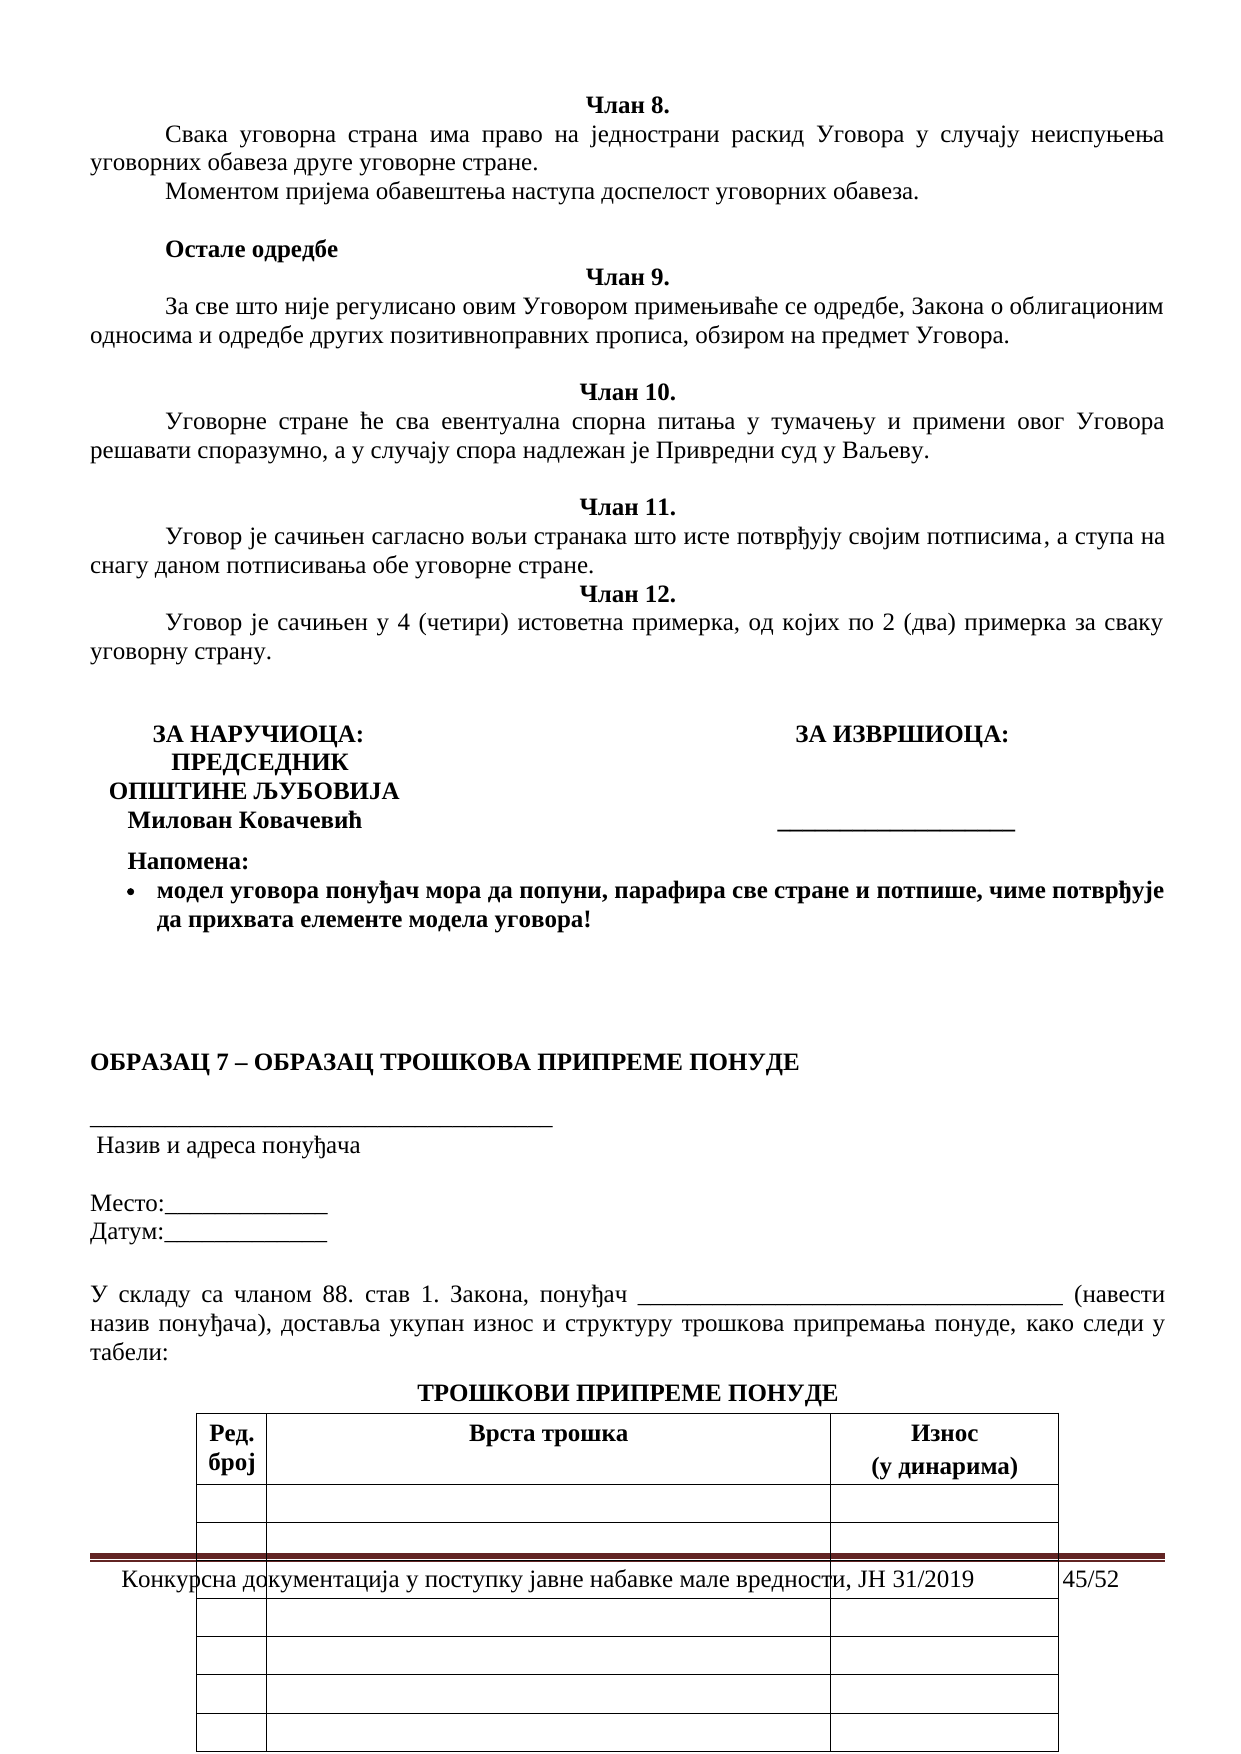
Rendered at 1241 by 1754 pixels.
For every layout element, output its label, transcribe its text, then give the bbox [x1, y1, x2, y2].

table_header Ред. број [197, 1414, 266, 1484]
table_cell [197, 1523, 266, 1560]
table_cell [831, 1599, 1058, 1636]
text Уговор је сачињен у 4 (четири) истоветна примерка, од којих по 2 (два) примерка за сваку уговорну страну. [90, 607, 1165, 665]
table_cell [197, 1599, 266, 1636]
table_cell [831, 1485, 1058, 1522]
text Члан 12. [90, 579, 1165, 607]
text Милован Ковачевић ___________________ [90, 805, 1165, 834]
table_cell [267, 1523, 830, 1560]
table_cell [197, 1637, 266, 1674]
table_cell [197, 1485, 266, 1522]
table_cell [267, 1714, 830, 1751]
text Датум:_____________ [90, 1216, 1165, 1245]
table_header Врста трошка [267, 1414, 830, 1484]
text У складу са чланом 88. став 1. Закона, понуђач __________________________________ (навести назив понуђача), доставља укупан износ и структуру трошкова припремања понуде, како следи у табели: [90, 1279, 1165, 1365]
text Напомена: [127, 846, 1165, 875]
text Место:_____________ [90, 1188, 1165, 1216]
text Члан 9. [90, 262, 1165, 291]
table_cell [831, 1561, 1058, 1598]
text Моментом пријема обавештења наступа доспелост уговорних обавеза. [90, 176, 1165, 205]
table_cell [267, 1561, 830, 1598]
table_cell [831, 1637, 1058, 1674]
text Члан 10. [90, 377, 1165, 406]
text ОПШТИНЕ ЉУБОВИЈА [90, 776, 1165, 805]
table_header Износ (у динарима) [831, 1414, 1058, 1484]
table_cell [267, 1675, 830, 1712]
text ТРОШКОВИ ПРИПРЕМЕ ПОНУДЕ [90, 1378, 1165, 1407]
list модел уговора понуђач мора да попуни, парафира све стране и потпише, чиме потврђује да прихвата елементе модела уговора! [127, 875, 1165, 932]
text Остале одредбе [90, 234, 1165, 262]
text ЗА НАРУЧИОЦА: ЗА ИЗВРШИОЦА: [90, 719, 1165, 747]
text _____________________________________ [90, 1101, 1165, 1130]
table_cell [267, 1637, 830, 1674]
text Уговорне стране ће сва евентуална спорна питања у тумачењу и примени овог Уговора решавати споразумно, а у случају спора надлежан је Привредни суд у Ваљеву. [90, 406, 1165, 464]
text Уговор је сачињен сагласно вољи странака што исте потврђују својим потписима, a ступа на снагу даном потписивања обе уговорне стране. [90, 521, 1165, 579]
text Назив и адреса понуђача [90, 1130, 1165, 1159]
text Свака уговорна страна има право на једнострани раскид Уговора у случају неиспуњења уговорних обавеза друге уговорне стране. [90, 119, 1165, 176]
text ОБРАЗАЦ 7 – ОБРАЗАЦ ТРОШКОВА ПРИПРЕМЕ ПОНУДЕ [90, 1047, 1165, 1076]
table_cell [197, 1675, 266, 1712]
table_cell [197, 1714, 266, 1751]
text За све што није регулисано овим Уговором примењиваће се одредбе, Закона о облигационим односима и одредбе других позитивноправних прописа, обзиром на предмет Уговора. [90, 291, 1165, 349]
table_cell [831, 1714, 1058, 1751]
table_cell [267, 1485, 830, 1522]
table_cell [831, 1523, 1058, 1560]
text ПРЕДСЕДНИК [90, 747, 1165, 776]
text Члан 11. [90, 492, 1165, 521]
text Члан 8. [90, 90, 1165, 119]
table_cell [267, 1599, 830, 1636]
table_cell [831, 1675, 1058, 1712]
table_cell [197, 1561, 266, 1598]
